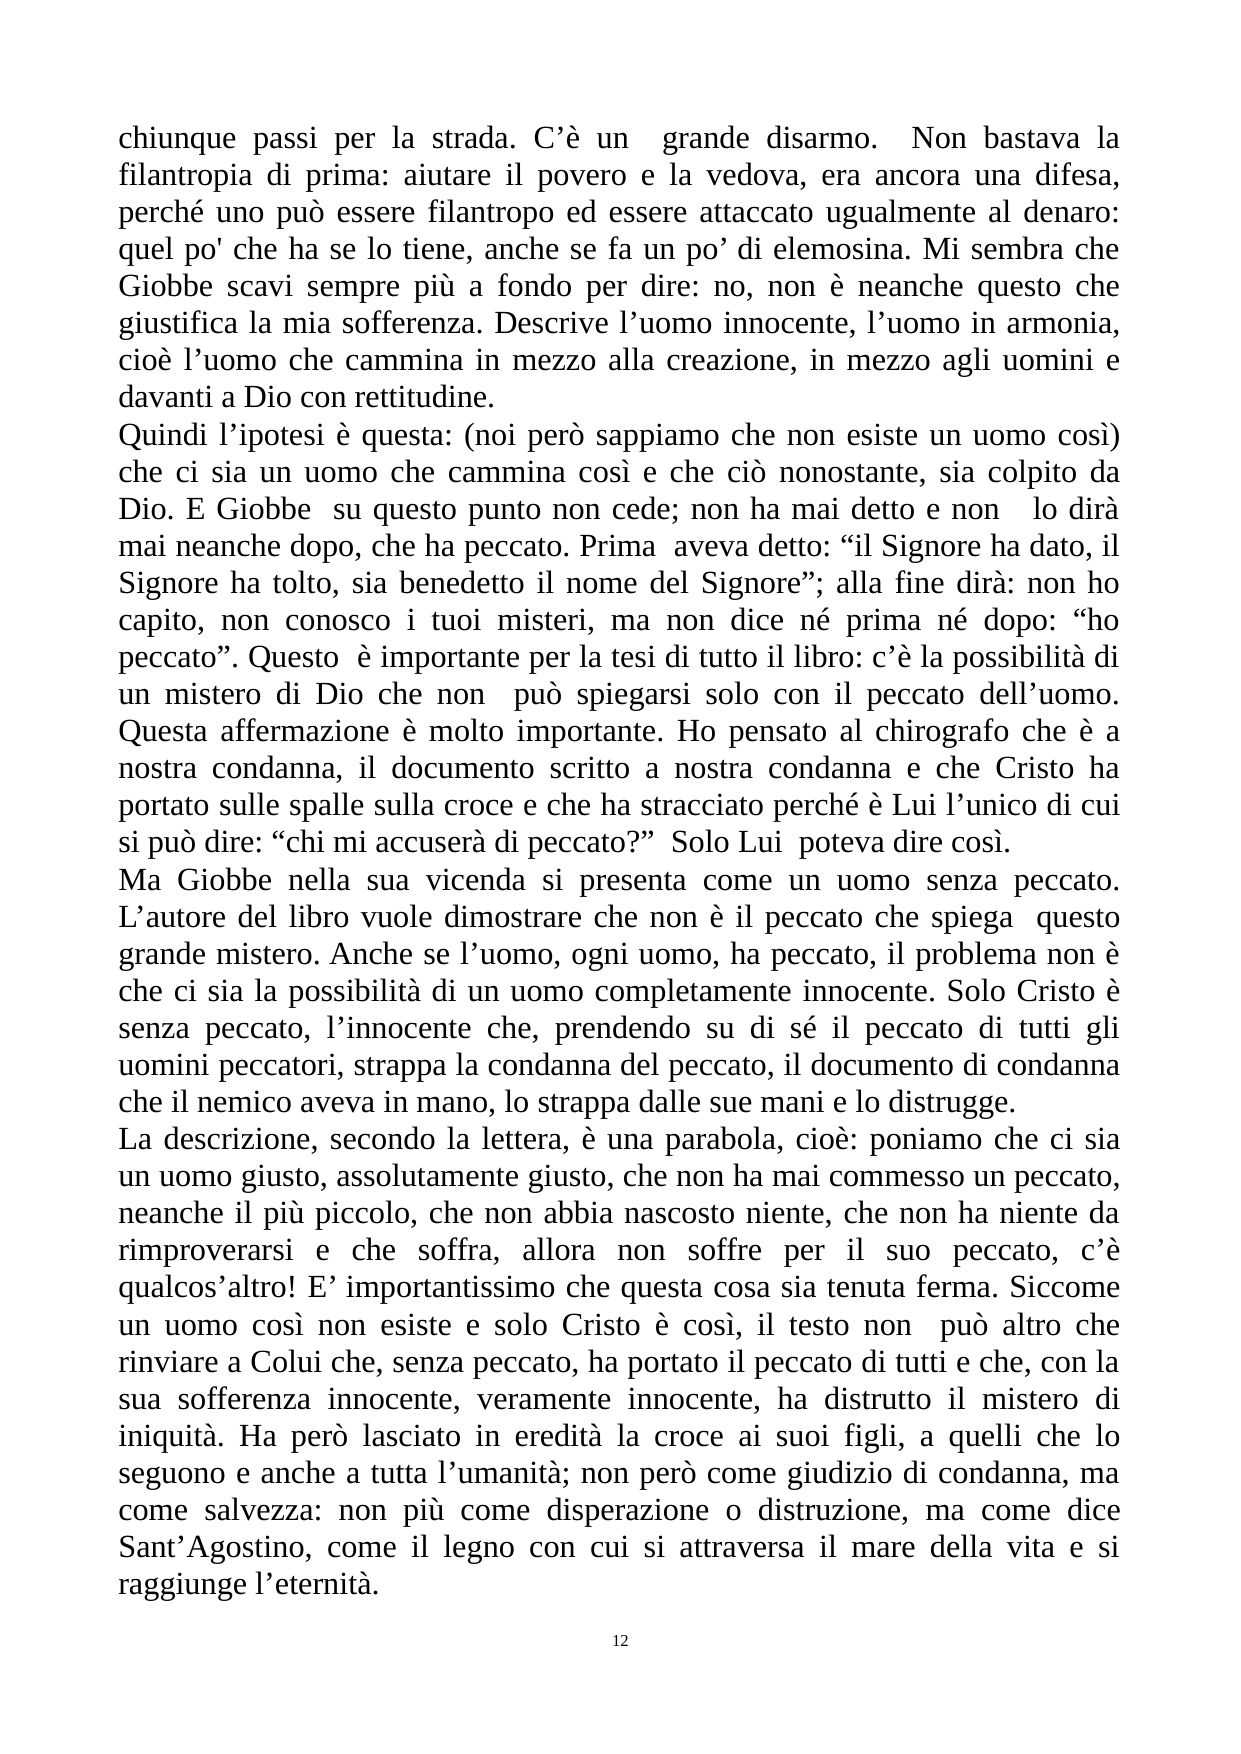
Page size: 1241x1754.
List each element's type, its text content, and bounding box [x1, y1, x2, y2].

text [118, 118, 1122, 415]
text Ma Giobbe nella sua vicenda si presenta come un uomo senza peccato. L’autore del libro vuole dimostrare che non è il peccato che spiega questo grande mistero. Anche se l’uomo, ogni uomo, ha peccato, il problema non è che ci sia la possibilità di un uomo completamente innocente. Solo Cristo è senza peccato, l’innocente che, prendendo su di sé il peccato di tutti gli uomini peccatori, strappa la condanna del peccato, il documento di condanna che il nemico aveva in mano, lo strappa dalle sue mani e lo distrugge. [118, 860, 1122, 1119]
text Quindi l’ipotesi è questa: (noi però sappiamo che non esiste un uomo così) che ci sia un uomo che cammina così e che ciò nonostante, sia colpito da Dio. E Giobbe su questo punto non cede; non ha mai detto e non lo dirà mai neanche dopo, che ha peccato. Prima aveva detto: “il Signore ha dato, il Signore ha tolto, sia benedetto il nome del Signore”; alla fine dirà: non ho capito, non conosco i tuoi misteri, ma non dice né prima né dopo: “ho peccato”. Questo è importante per la tesi di tutto il libro: c’è la possibilità di un mistero di Dio che non può spiegarsi solo con il peccato dell’uomo. Questa affermazione è molto importante. Ho pensato al chirografo che è a nostra condanna, il documento scritto a nostra condanna e che Cristo ha portato sulle spalle sulla croce e che ha stracciato perché è Lui l’unico di cui si può dire: “chi mi accuserà di peccato?” Solo Lui poteva dire così. [118, 415, 1122, 860]
text La descrizione, secondo la lettera, è una parabola, cioè: poniamo che ci sia un uomo giusto, assolutamente giusto, che non ha mai commesso un peccato, neanche il più piccolo, che non abbia nascosto niente, che non ha niente da rimproverarsi e che soffra, allora non soffre per il suo peccato, c’è qualcos’altro! E’ importantissimo che questa cosa sia tenuta ferma. Siccome un uomo così non esiste e solo Cristo è così, il testo non può altro che rinviare a Colui che, senza peccato, ha portato il peccato di tutti e che, con la sua sofferenza innocente, veramente innocente, ha distrutto il mistero di iniquità. Ha però lasciato in eredità la croce ai suoi figli, a quelli che lo seguono e anche a tutta l’umanità; non però come giudizio di condanna, ma come salvezza: non più come disperazione o distruzione, ma come dice Sant’Agostino, come il legno con cui si attraversa il mare della vita e si raggiunge l’eternità. [118, 1119, 1122, 1601]
